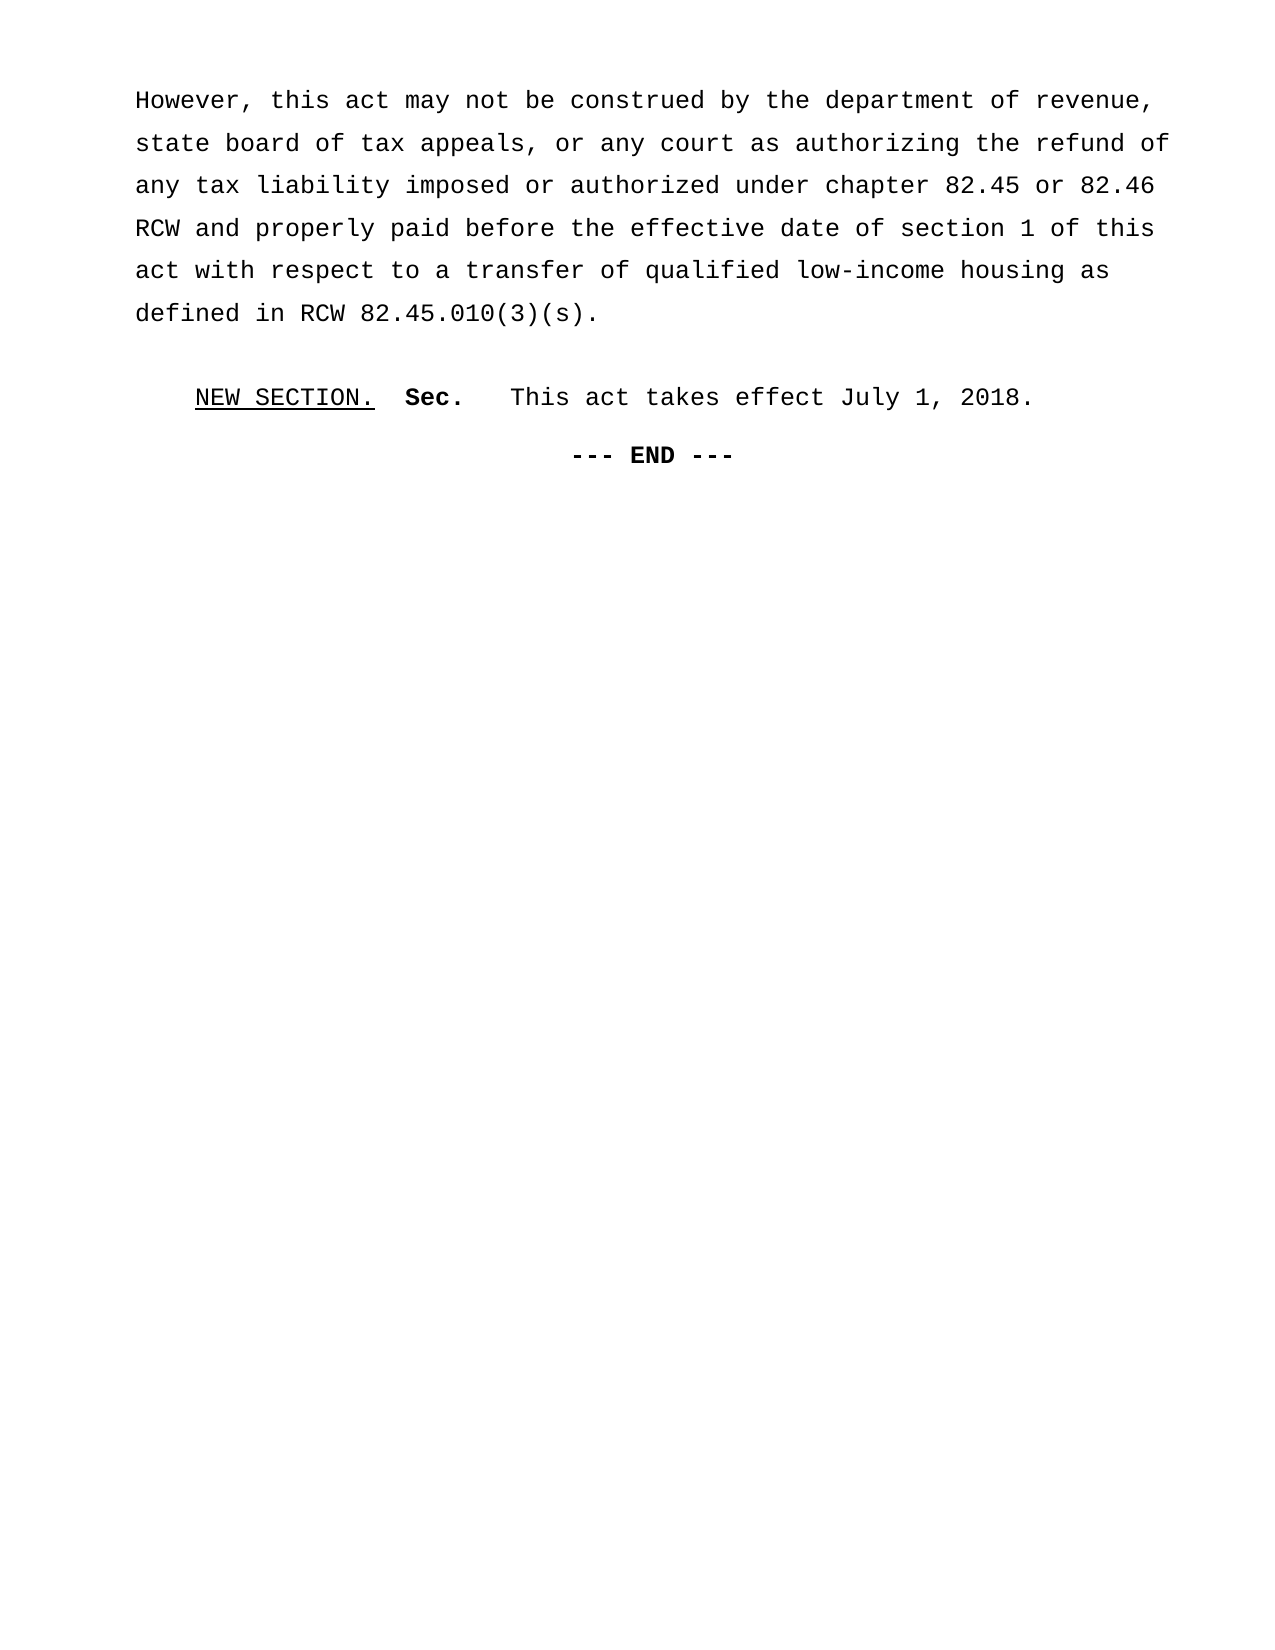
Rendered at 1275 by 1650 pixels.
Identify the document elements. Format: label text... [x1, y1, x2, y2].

text --- END --- [135, 442, 1170, 471]
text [135, 75, 1170, 330]
text NEW SECTION. Sec. This act takes effect July 1, 2018. [135, 372, 1170, 414]
